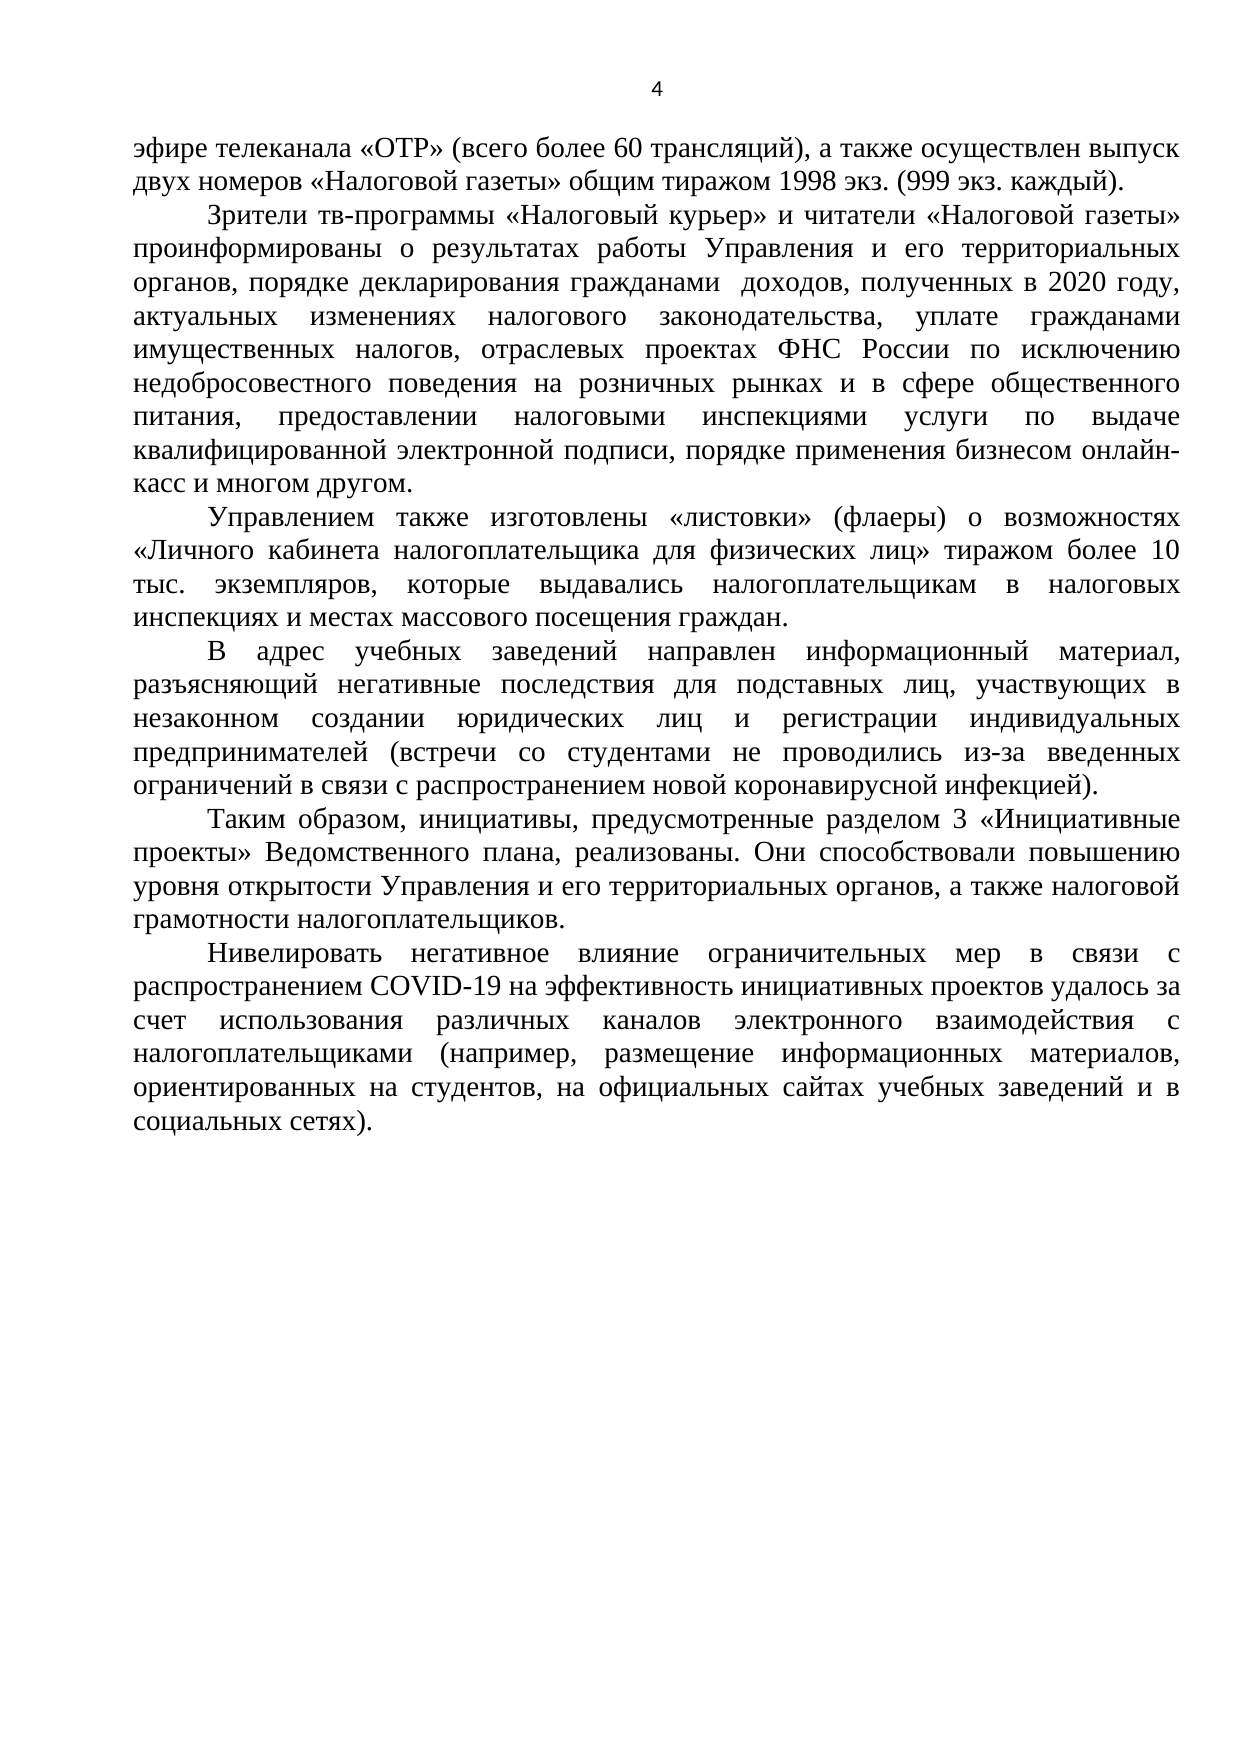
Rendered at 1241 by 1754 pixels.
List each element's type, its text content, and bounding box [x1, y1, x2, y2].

text Зрители тв-программы «Налоговый курьер» и читатели «Налоговой газеты» проинформированы о результатах работы Управления и его территориальных органов, порядке декларирования гражданами доходов, полученных в 2020 году, актуальных изменениях налогового законодательства, уплате гражданами имущественных налогов, отраслевых проектах ФНС России по исключению недобросовестного поведения на розничных рынках и в сфере общественного питания, предоставлении налоговыми инспекциями услуги по выдаче квалифицированной электронной подписи, порядке применения бизнесом онлайн-касс и многом другом. [133, 197, 1181, 499]
text Управлением также изготовлены «листовки» (флаеры) о возможностях «Личного кабинета налогоплательщика для физических лиц» тиражом более 10 тыс. экземпляров, которые выдавались налогоплательщикам в налоговых инспекциях и местах массового посещения граждан. [133, 499, 1181, 633]
text Нивелировать негативное влияние ограничительных мер в связи с распространением COVID-19 на эффективность инициативных проектов удалось за счет использования различных каналов электронного взаимодействия с налогоплательщиками (например, размещение информационных материалов, ориентированных на студентов, на официальных сайтах учебных заведений и в социальных сетях). [133, 935, 1181, 1136]
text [133, 130, 1181, 197]
text Таким образом, инициативы, предусмотренные разделом 3 «Инициативные проекты» Ведомственного плана, реализованы. Они способствовали повышению уровня открытости Управления и его территориальных органов, а также налоговой грамотности налогоплательщиков. [133, 801, 1181, 935]
text В адрес учебных заведений направлен информационный материал, разъясняющий негативные последствия для подставных лиц, участвующих в незаконном создании юридических лиц и регистрации индивидуальных предпринимателей (встречи со студентами не проводились из-за введенных ограничений в связи с распространением новой коронавирусной инфекцией). [133, 633, 1181, 801]
